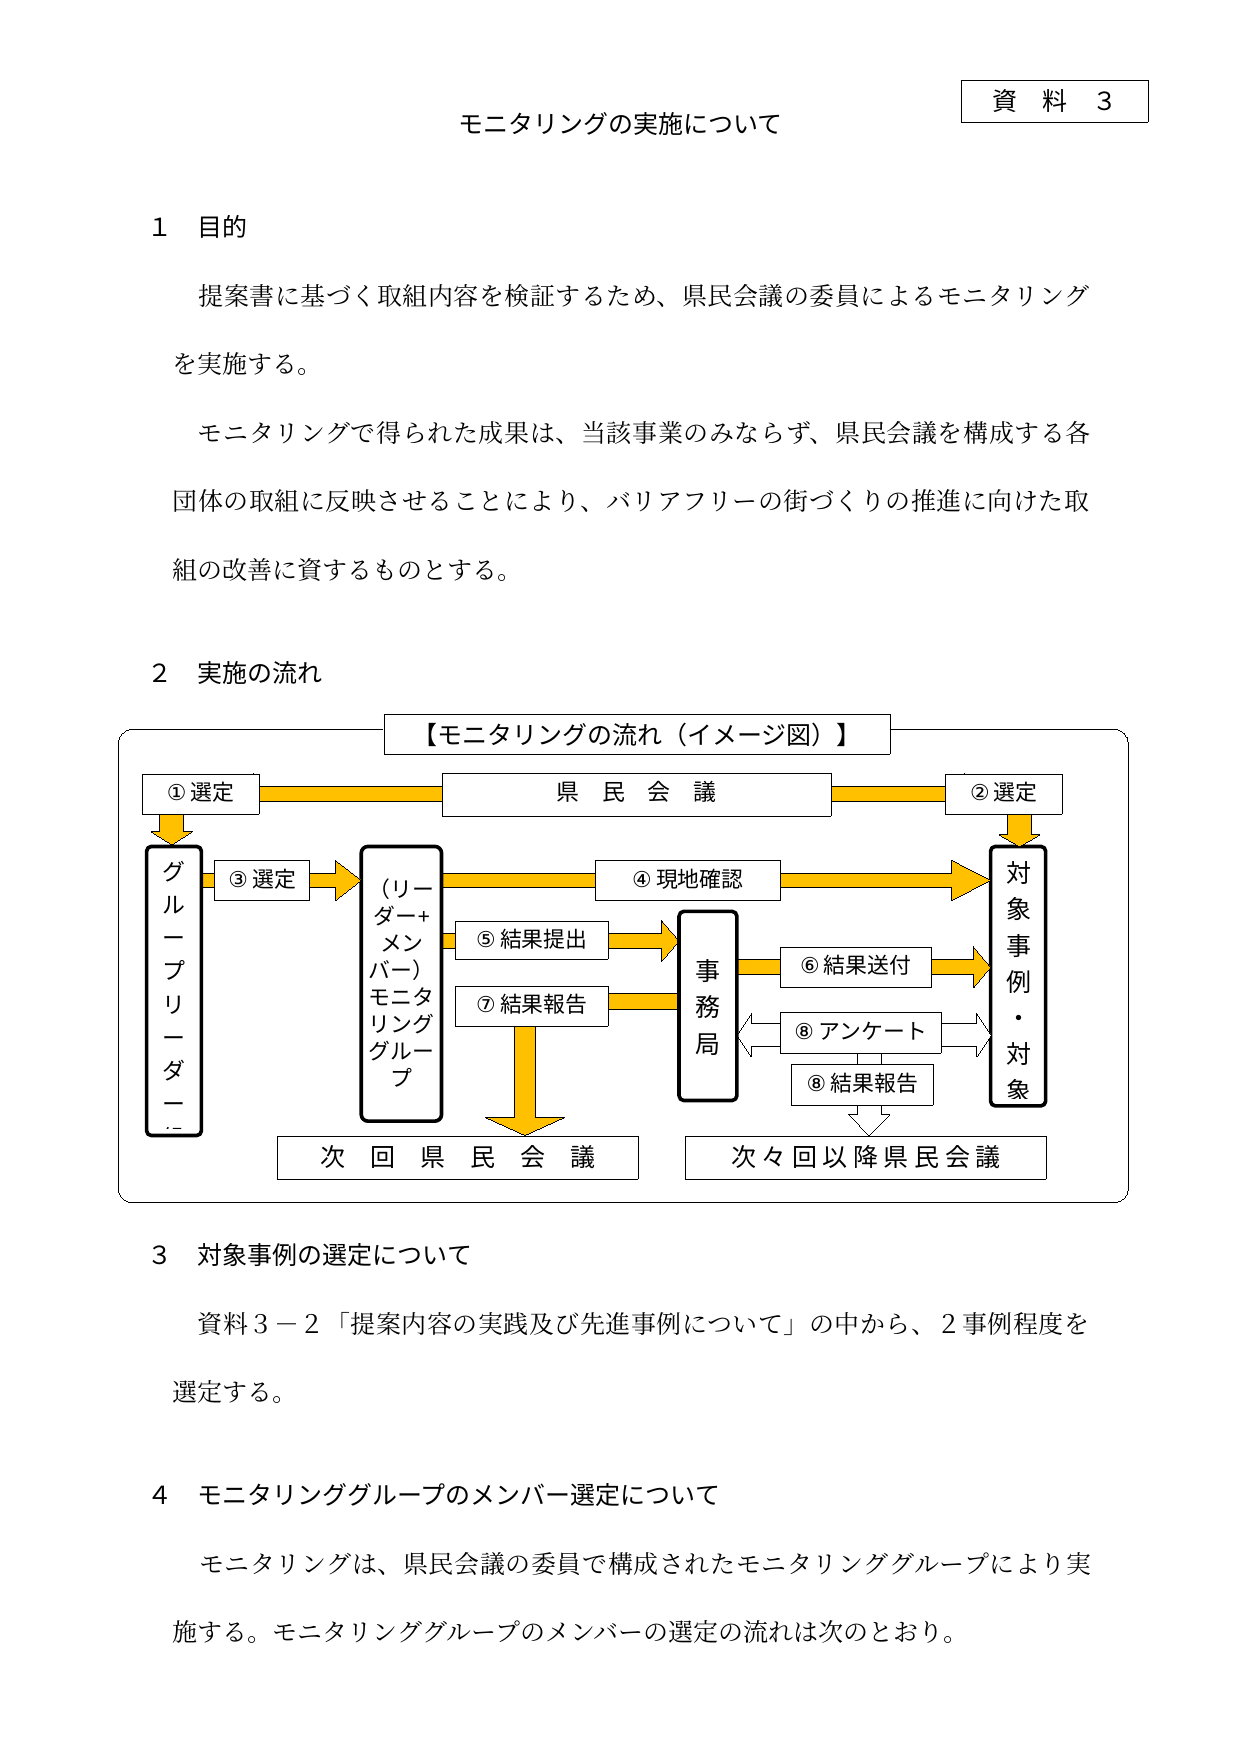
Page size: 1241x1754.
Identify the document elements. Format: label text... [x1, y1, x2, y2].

text 提案書に基づく取組内容を検証するため、県民会議の委員によるモニタリングを実施する。 [148, 260, 1092, 397]
text ３ 対象事例の選定について [148, 1220, 1092, 1288]
text モニタリングで得られた成果は、当該事業のみならず、県民会議を構成する各団体の取組に反映させることにより、バリアフリーの街づくりの推進に向けた取組の改善に資するものとする。 [173, 397, 1092, 603]
text ４ モニタリンググループのメンバー選定について [148, 1459, 1092, 1528]
text ２ 実施の流れ [148, 637, 1092, 706]
text モニタリングの実施について [148, 89, 1092, 157]
text モニタリングは、県民会議の委員で構成されたモニタリンググループにより実施する。モニタリンググループのメンバーの選定の流れは次のとおり。 [148, 1528, 1092, 1665]
text 資料３－２「提案内容の実践及び先進事例について」の中から、２事例程度を選定する。 [173, 1288, 1092, 1425]
text １ 目的 [148, 192, 1092, 260]
